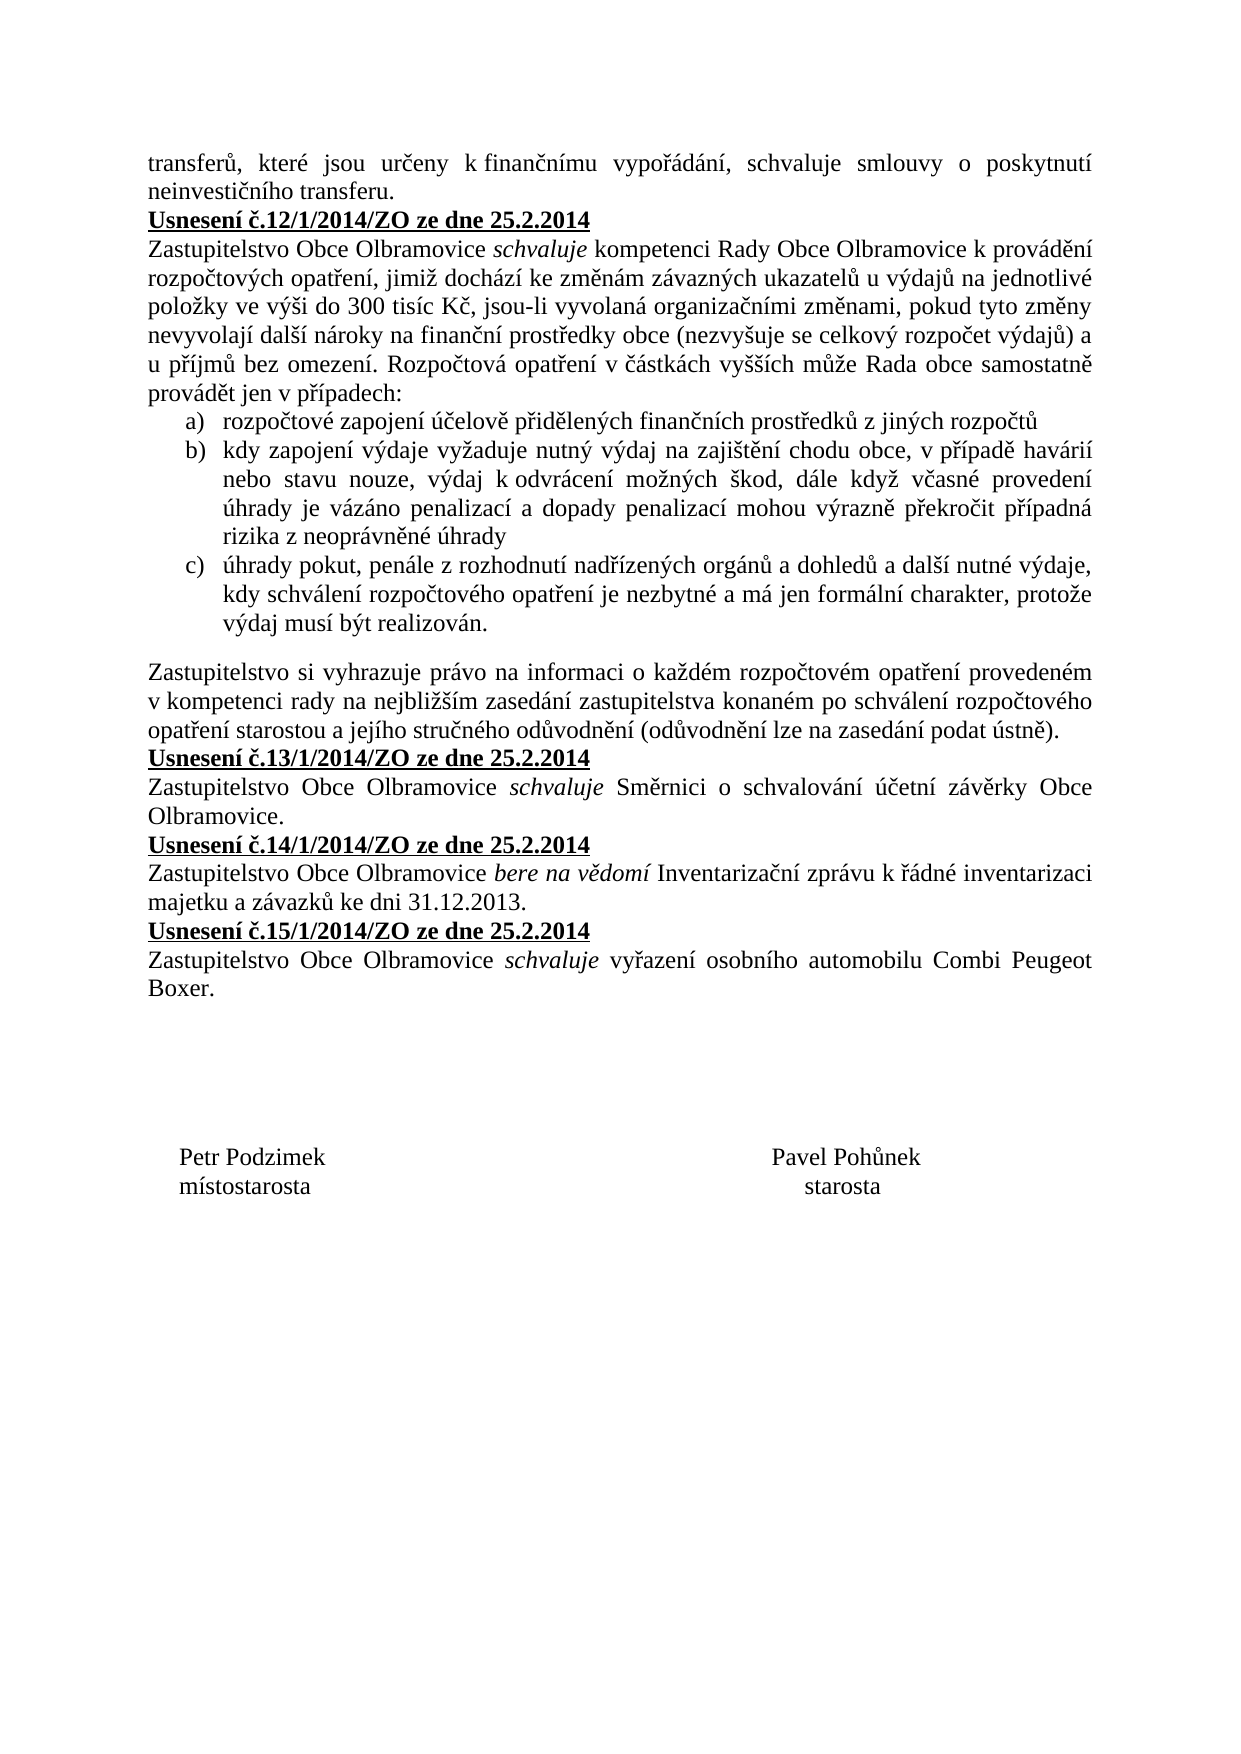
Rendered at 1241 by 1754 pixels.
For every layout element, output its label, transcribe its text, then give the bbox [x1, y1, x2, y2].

list úhrady pokut, penále z rozhodnutí nadřízených orgánů a dohledů a další nutné výdaje, kdy schválení rozpočtového opatření je nezbytné a má jen formální charakter, protože výdaj musí být realizován. [185, 550, 1093, 636]
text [148, 148, 1093, 205]
text Zastupitelstvo Obce Olbramovice schvaluje kompetenci Rady Obce Olbramovice k provádění rozpočtových opatření, jimiž dochází ke změnám závazných ukazatelů u výdajů na jednotlivé položky ve výši do 300 tisíc Kč, jsou-li vyvolaná organizačními změnami, pokud tyto změny nevyvolají další nároky na finanční prostředky obce (nezvyšuje se celkový rozpočet výdajů) a u příjmů bez omezení. Rozpočtová opatření v částkách vyšších může Rada obce samostatně provádět jen v případech: [148, 234, 1093, 406]
list Usnesení č.15/1/2014/ZO ze dne 25.2.2014 [148, 916, 1093, 945]
text Petr Podzimek Pavel Pohůnek [148, 1142, 1093, 1171]
list rozpočtové zapojení účelově přidělených finančních prostředků z jiných rozpočtů [185, 406, 1093, 435]
list kdy zapojení výdaje vyžaduje nutný výdaj na zajištění chodu obce, v případě havárií nebo stavu nouze, výdaj k odvrácení možných škod, dále když včasné provedení úhrady je vázáno penalizací a dopady penalizací mohou výrazně překročit případná rizika z neoprávněné úhrady [185, 435, 1093, 550]
text Zastupitelstvo si vyhrazuje právo na informaci o každém rozpočtovém opatření provedeném v kompetenci rady na nejbližším zasedání zastupitelstva konaném po schválení rozpočtového opatření starostou a jejího stručného odůvodnění (odůvodnění lze na zasedání podat ústně). [148, 657, 1093, 743]
text Zastupitelstvo Obce Olbramovice schvaluje vyřazení osobního automobilu Combi Peugeot Boxer. [148, 945, 1093, 1002]
list Usnesení č.12/1/2014/ZO ze dne 25.2.2014 [148, 205, 1093, 234]
list Usnesení č.13/1/2014/ZO ze dne 25.2.2014 [148, 743, 1093, 772]
list Usnesení č.14/1/2014/ZO ze dne 25.2.2014 [148, 830, 1093, 858]
text Zastupitelstvo Obce Olbramovice schvaluje Směrnici o schvalování účetní závěrky Obce Olbramovice. [148, 772, 1093, 830]
text místostarosta starosta [148, 1171, 1093, 1200]
text Zastupitelstvo Obce Olbramovice bere na vědomí Inventarizační zprávu k řádné inventarizaci majetku a závazků ke dni 31.12.2013. [148, 858, 1093, 916]
